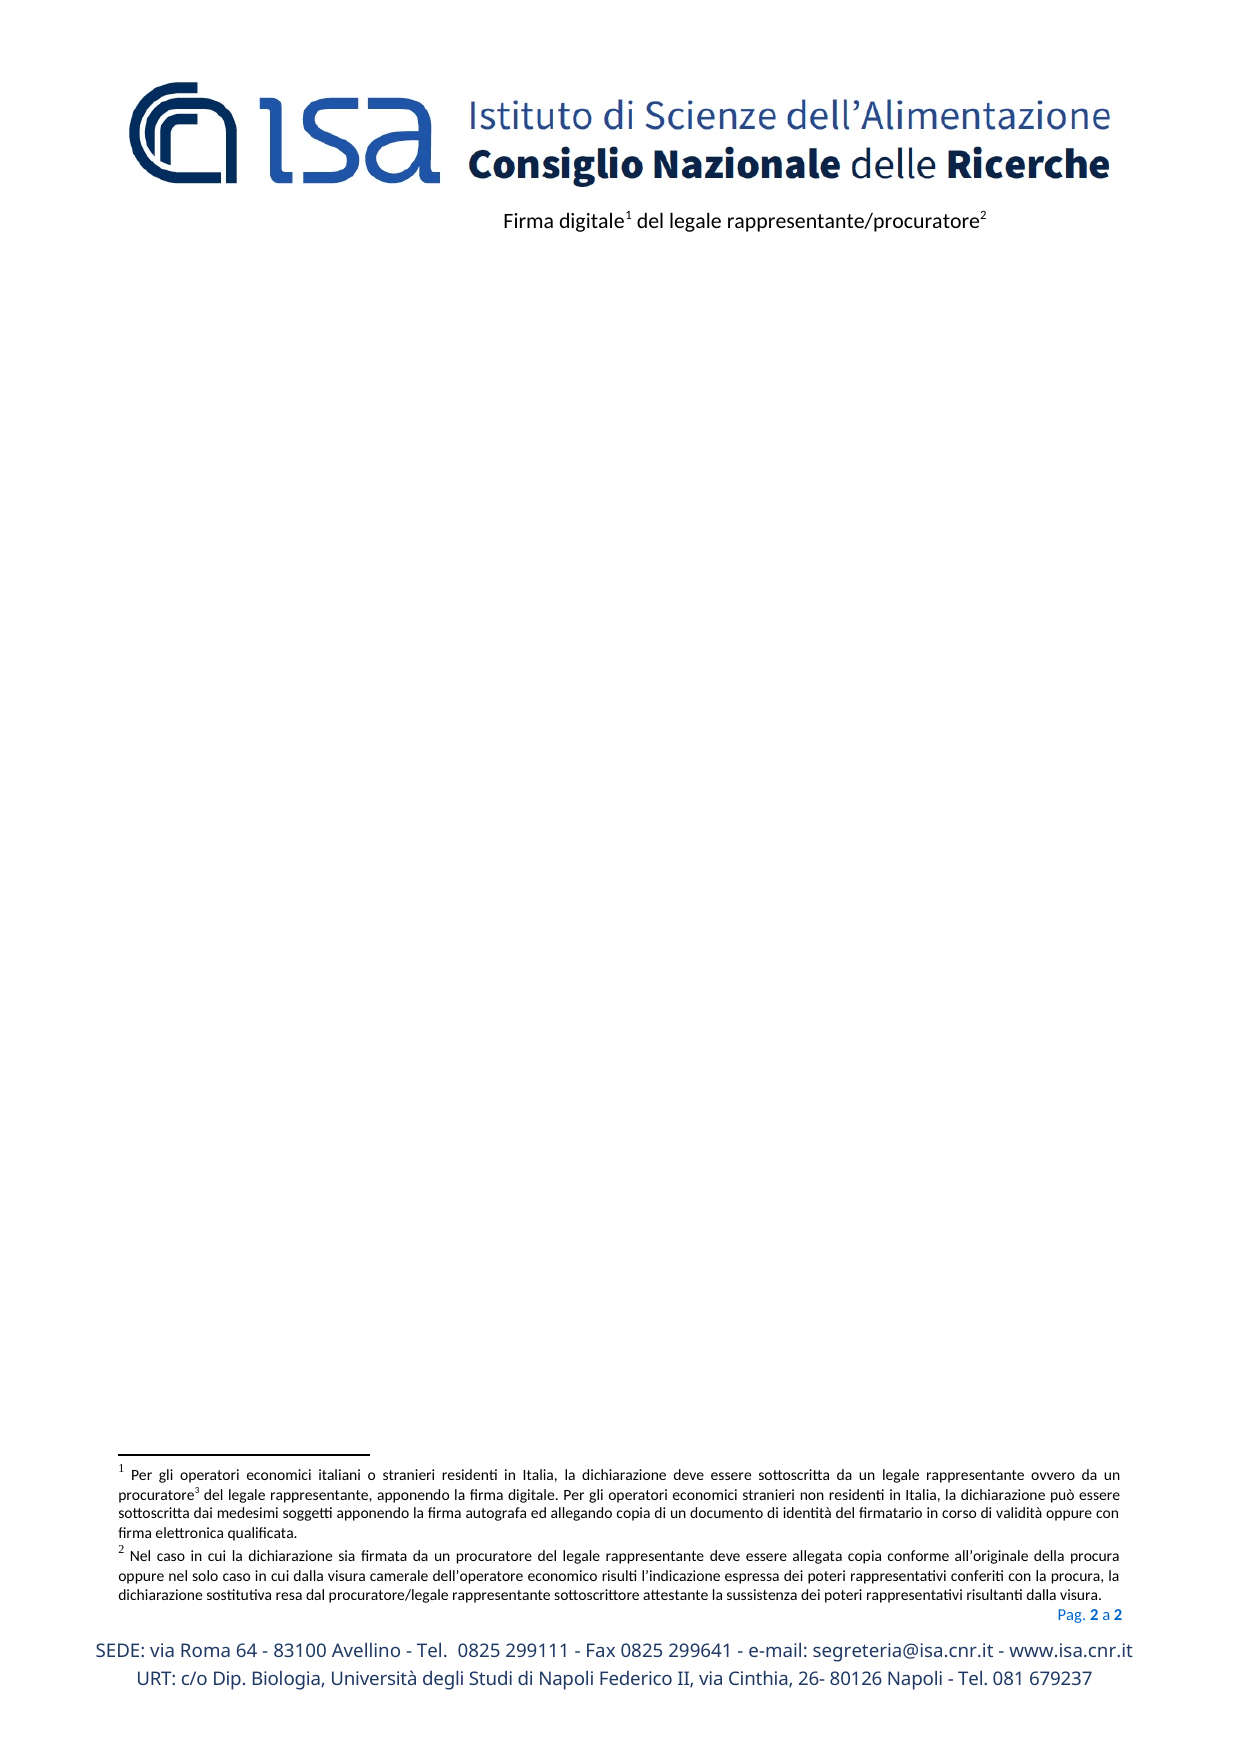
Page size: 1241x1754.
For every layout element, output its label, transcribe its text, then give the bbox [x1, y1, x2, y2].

text Firma digitale del legale rappresentante/procuratore [118, 207, 1122, 233]
picture [118, 65, 1123, 207]
